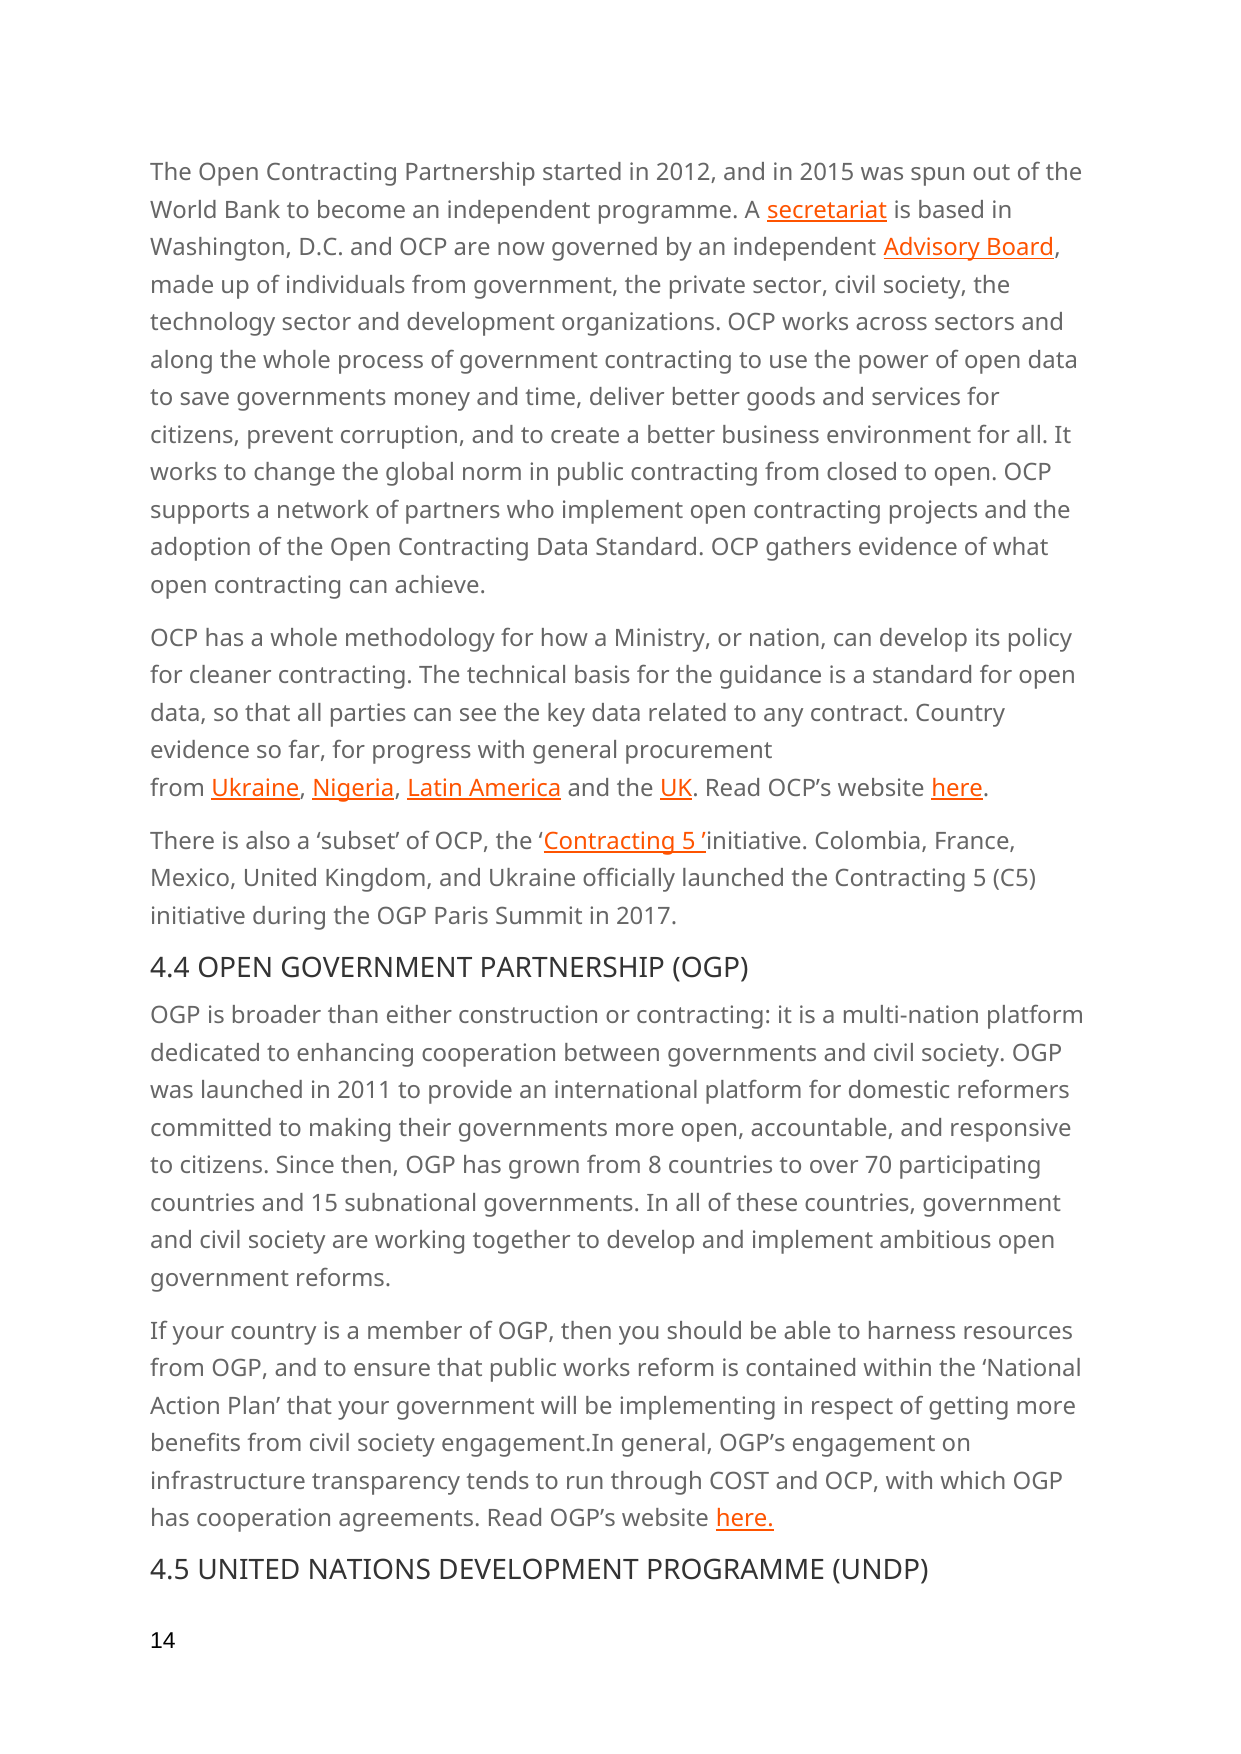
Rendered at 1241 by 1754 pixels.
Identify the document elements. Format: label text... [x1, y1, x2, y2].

text OGP is broader than either construction or contracting: it is a multi-nation platform dedicated to enhancing cooperation between governments and civil society. OGP was launched in 2011 to provide an international platform for domestic reformers committed to making their governments more open, accountable, and responsive to citizens. Since then, OGP has grown from 8 countries to over 70 participating countries and 15 subnational governments. In all of these countries, government and civil society are working together to develop and implement ambitious open government reforms. [150, 993, 1090, 1293]
text The Open Contracting Partnership started in 2012, and in 2015 was spun out of the World Bank to become an independent programme. A secretariat is based in Washington, D.C. and OCP are now governed by an independent Advisory Board, made up of individuals from government, the private sector, civil society, the technology sector and development organizations. OCP works across sectors and along the whole process of government contracting to use the power of open data to save governments money and time, deliver better goods and services for citizens, prevent corruption, and to create a better business environment for all. It works to change the global norm in public contracting from closed to open. OCP supports a network of partners who implement open contracting projects and the adoption of the Open Contracting Data Standard. OCP gathers evidence of what open contracting can achieve. [150, 150, 1090, 600]
text If your country is a member of OGP, then you should be able to harness resources from OGP, and to ensure that public works reform is contained within the ‘National Action Plan’ that your government will be implementing in respect of getting more benefits from civil society engagement.In general, OGP’s engagement on infrastructure transparency tends to run through COST and OCP, with which OGP has cooperation agreements. Read OGP’s website here. [150, 1309, 1090, 1534]
text There is also a ‘subset’ of OCP, the ‘Contracting 5 ’initiative. Colombia, France, Mexico, United Kingdom, and Ukraine officially launched the Contracting 5 (C5) initiative during the OGP Paris Summit in 2017. [150, 819, 1090, 931]
text 4.5 UNITED NATIONS DEVELOPMENT PROGRAMME (UNDP) [150, 1549, 1090, 1588]
text OCP has a whole methodology for how a Ministry, or nation, can develop its policy for cleaner contracting. The technical basis for the guidance is a standard for open data, so that all parties can see the key data related to any contract. Country evidence so far, for progress with general procurement from Ukraine, Nigeria, Latin America and the UK. Read OCP’s website here. [150, 616, 1090, 803]
text 4.4 OPEN GOVERNMENT PARTNERSHIP (OGP) [150, 947, 1090, 985]
